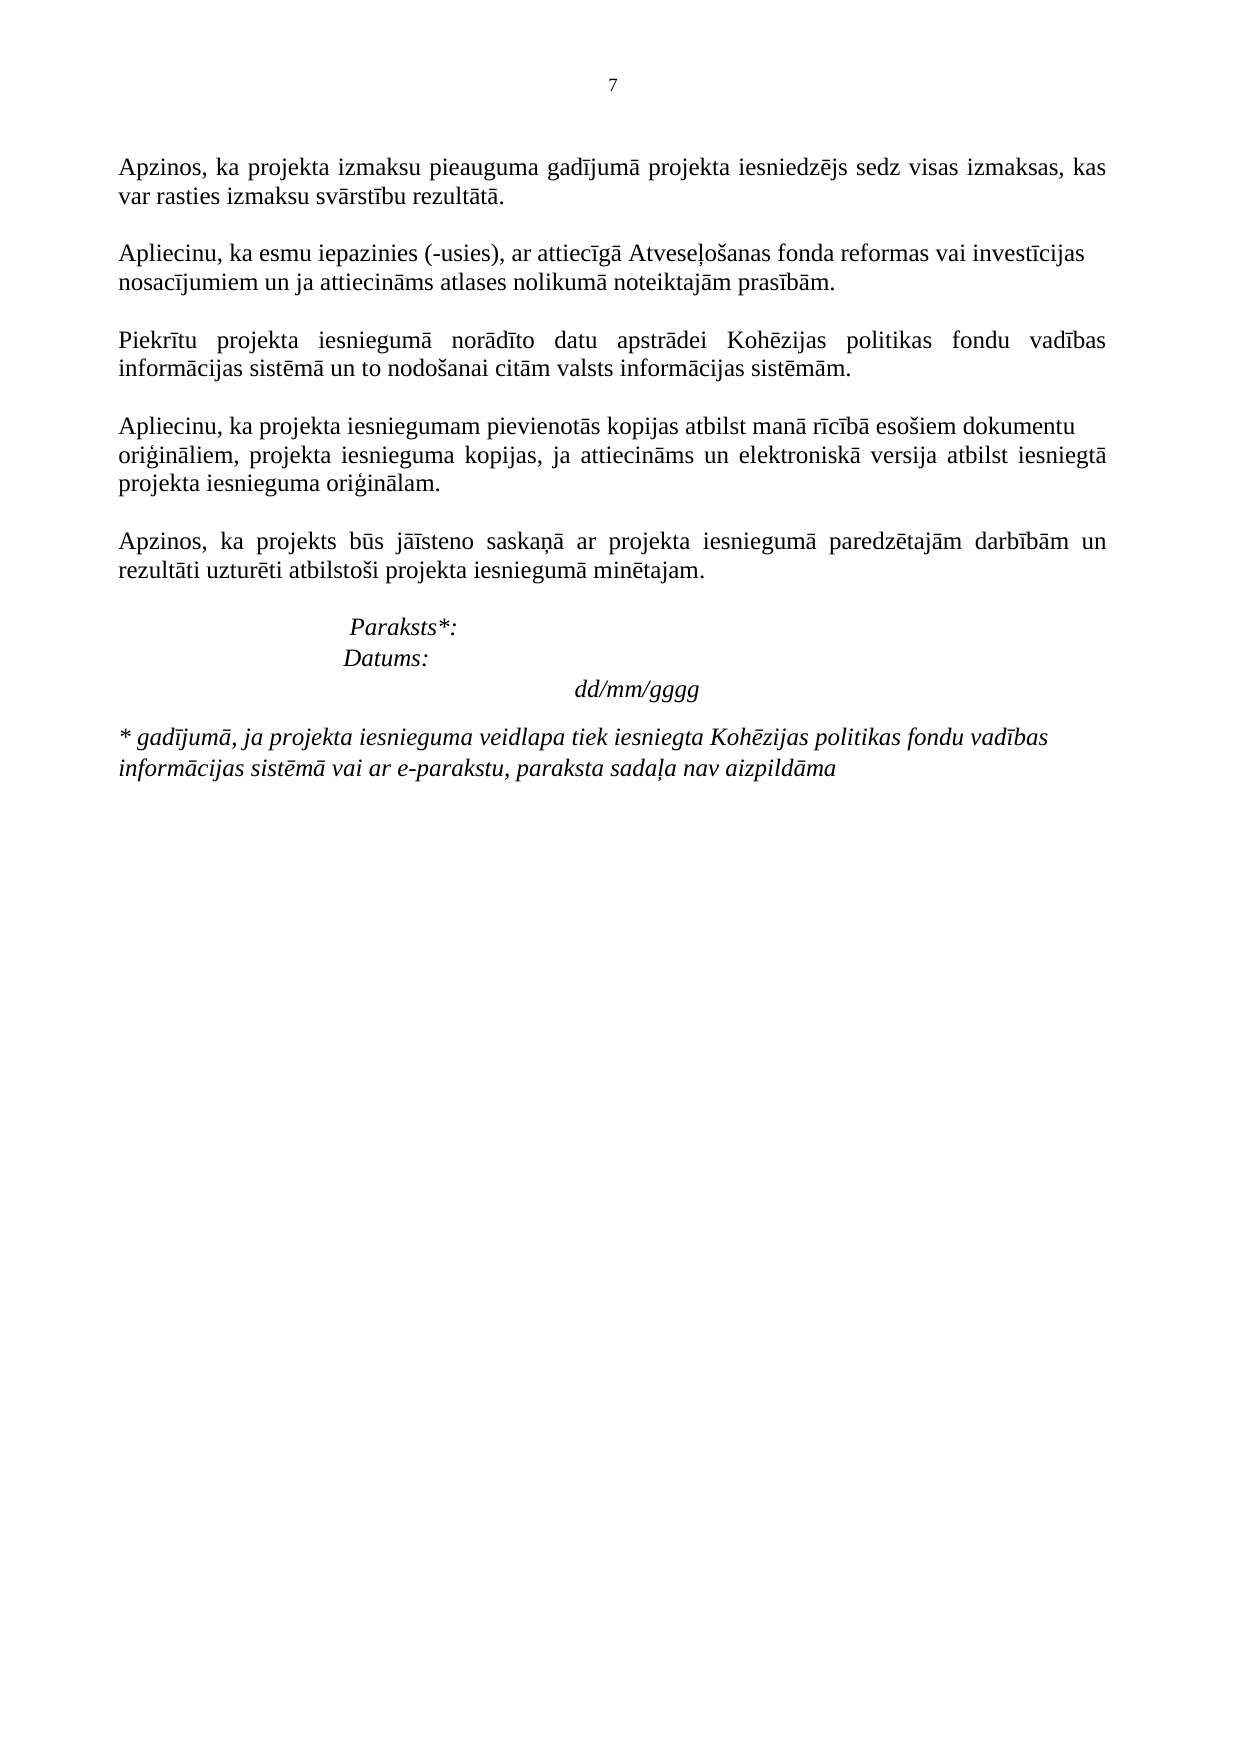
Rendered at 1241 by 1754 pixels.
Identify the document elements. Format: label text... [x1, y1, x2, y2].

text dd/mm/gggg [493, 674, 1107, 703]
text Datums: [343, 643, 1107, 672]
text Apliecinu, ka esmu iepazinies (-usies), ar attiecīgā Atveseļošanas fonda reformas vai investīcijas [118, 238, 1107, 267]
text * gadījumā, ja projekta iesnieguma veidlapa tiek iesniegta Kohēzijas politikas fondu vadības informācijas sistēmā vai ar e-parakstu, paraksta sadaļa nav aizpildāma [118, 722, 1107, 782]
text nosacījumiem un ja attiecināms atlases nolikumā noteiktajām prasībām. [118, 267, 1107, 296]
text Piekrītu projekta iesniegumā norādīto datu apstrādei Kohēzijas politikas fondu vadības informācijas sistēmā un to nodošanai citām valsts informācijas sistēmām. [118, 325, 1107, 382]
text Paraksts*: [343, 612, 1107, 641]
text Apliecinu, ka projekta iesniegumam pievienotās kopijas atbilst manā rīcībā esošiem dokumentu [118, 411, 1107, 440]
text Apzinos, ka projekta izmaksu pieauguma gadījumā projekta iesniedzējs sedz visas izmaksas, kas var rasties izmaksu svārstību rezultātā. [118, 152, 1107, 210]
text Apzinos, ka projekts būs jāīsteno saskaņā ar projekta iesniegumā paredzētajām darbībām un rezultāti uzturēti atbilstoši projekta iesniegumā minētajam. [118, 526, 1107, 583]
text oriģināliem, projekta iesnieguma kopijas, ja attiecināms un elektroniskā versija atbilst iesniegtā projekta iesnieguma oriģinālam. [118, 440, 1107, 497]
